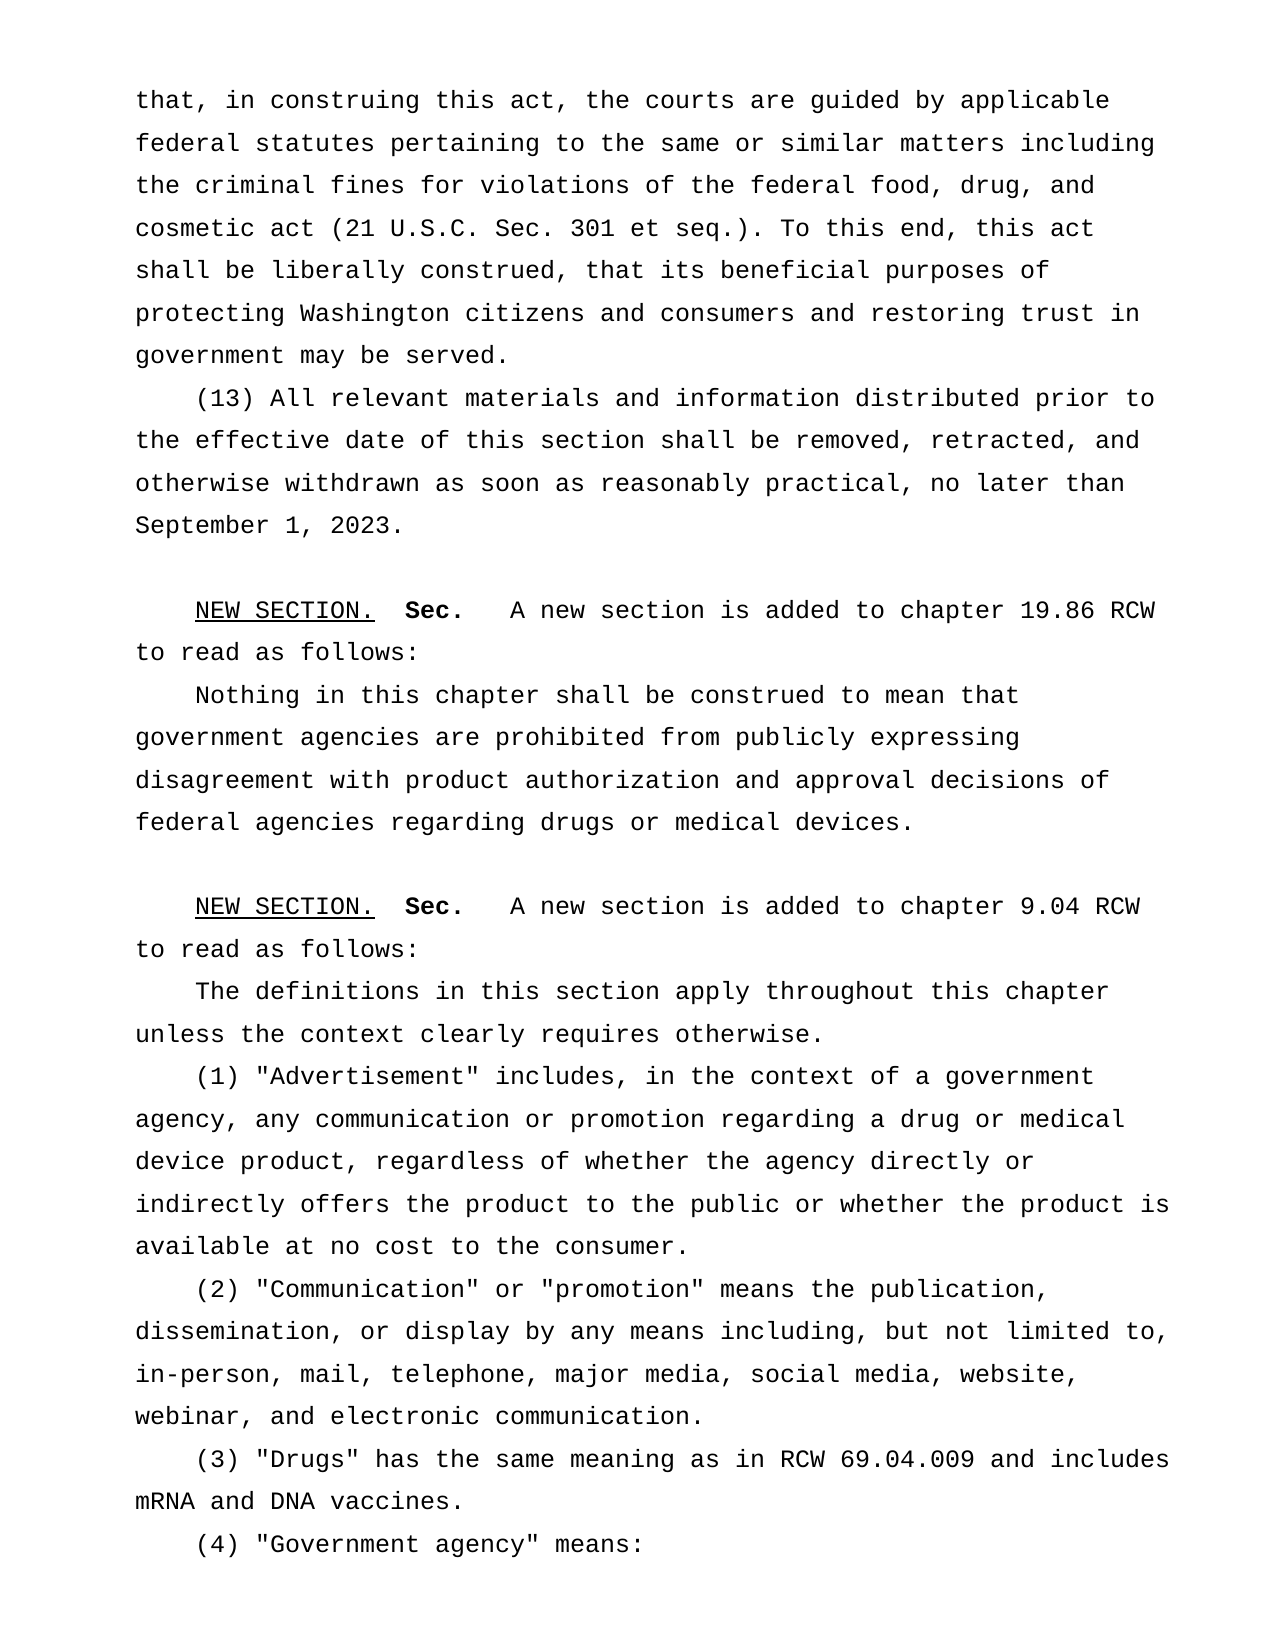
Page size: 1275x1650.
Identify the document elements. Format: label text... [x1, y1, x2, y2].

text (3) "Drugs" has the same meaning as in RCW 69.04.009 and includes mRNA and DNA vaccines. [135, 1433, 1170, 1518]
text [135, 75, 1170, 372]
text (4) "Government agency" means: [135, 1518, 1170, 1561]
text (13) All relevant materials and information distributed prior to the effective date of this section shall be removed, retracted, and otherwise withdrawn as soon as reasonably practical, no later than September 1, 2023. [135, 372, 1170, 542]
text (2) "Communication" or "promotion" means the publication, dissemination, or display by any means including, but not limited to, in-person, mail, telephone, major media, social media, website, webinar, and electronic communication. [135, 1263, 1170, 1433]
text (1) "Advertisement" includes, in the context of a government agency, any communication or promotion regarding a drug or medical device product, regardless of whether the agency directly or indirectly offers the product to the public or whether the product is available at no cost to the consumer. [135, 1051, 1170, 1263]
text NEW SECTION. Sec. A new section is added to chapter 9.04 RCW to read as follows: [135, 881, 1170, 966]
text Nothing in this chapter shall be construed to mean that government agencies are prohibited from publicly expressing disagreement with product authorization and approval decisions of federal agencies regarding drugs or medical devices. [135, 669, 1170, 839]
text NEW SECTION. Sec. A new section is added to chapter 19.86 RCW to read as follows: [135, 584, 1170, 669]
text The definitions in this section apply throughout this chapter unless the context clearly requires otherwise. [135, 966, 1170, 1051]
